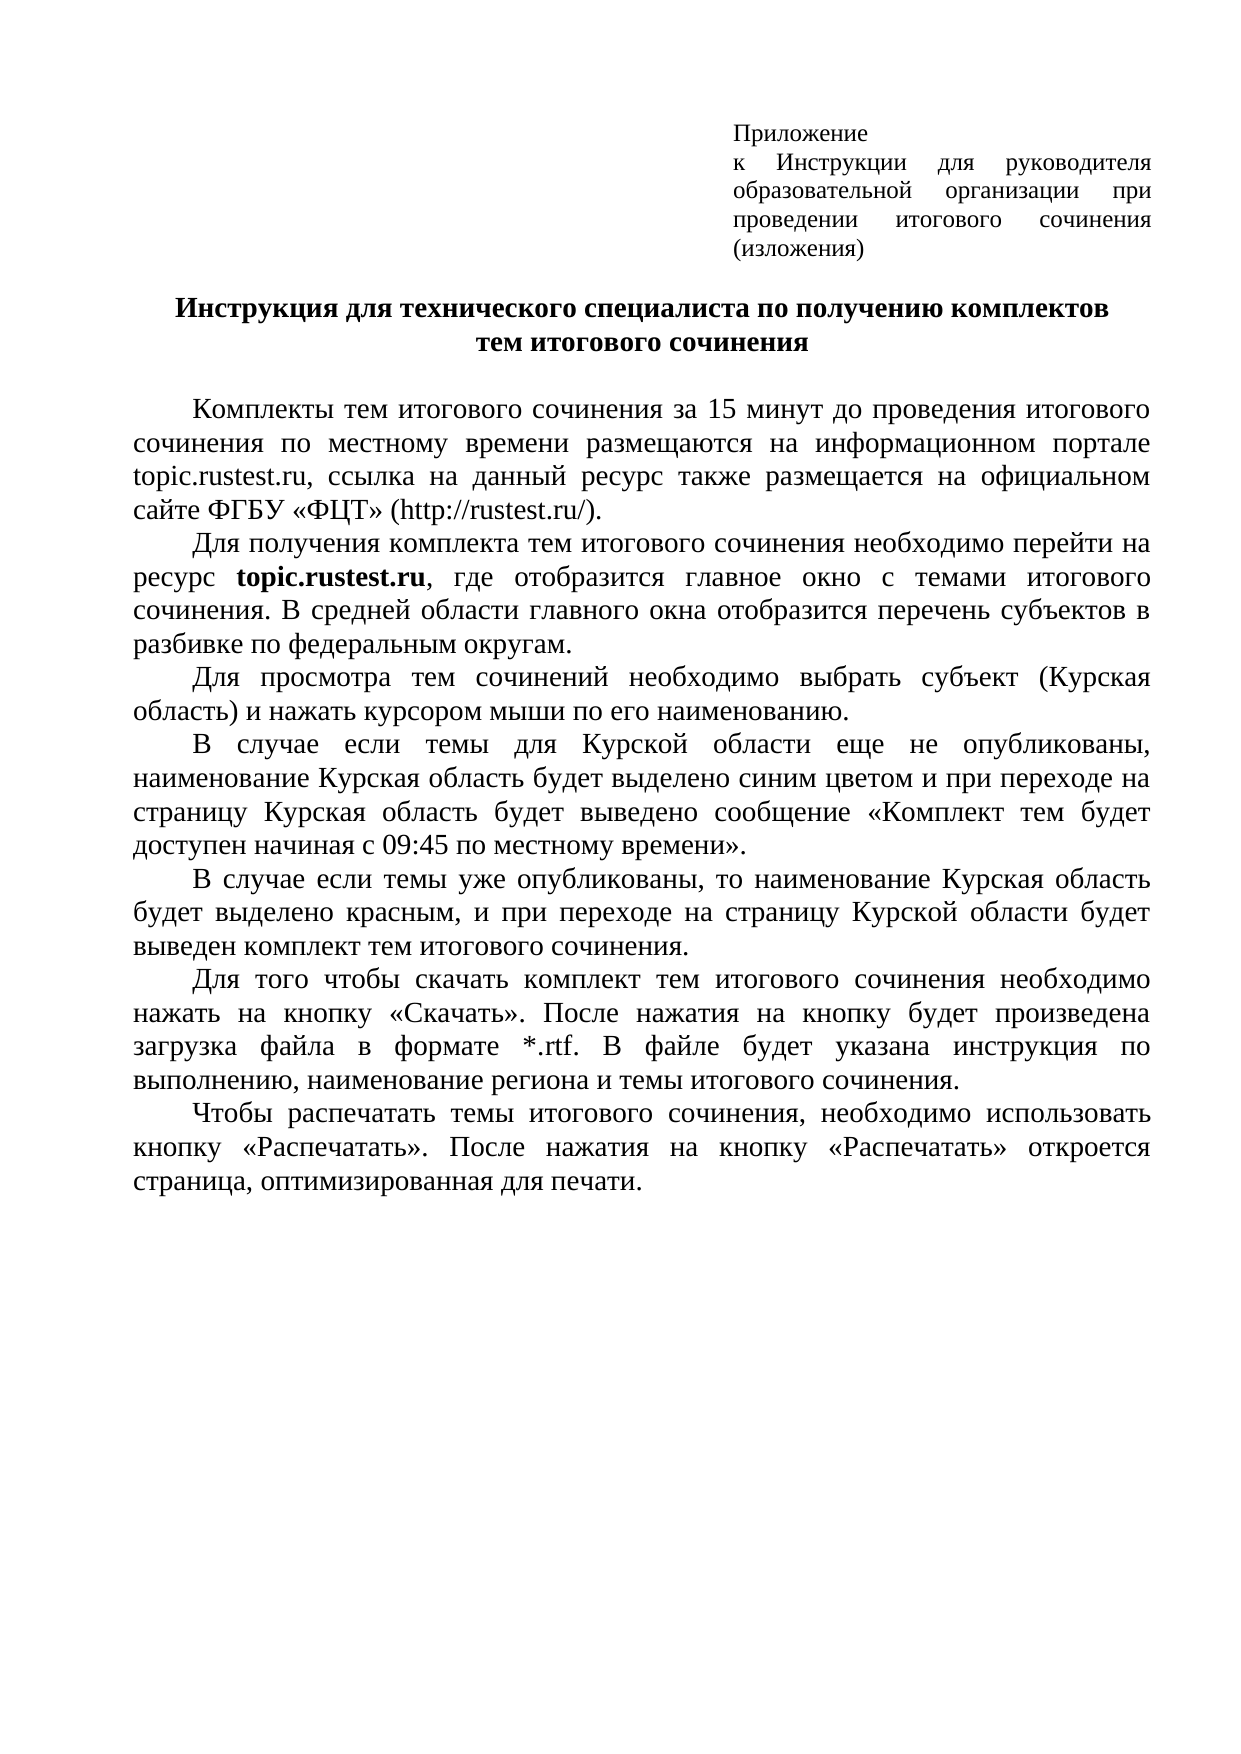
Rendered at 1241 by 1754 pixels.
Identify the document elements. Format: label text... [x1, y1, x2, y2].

text Для получения комплекта тем итогового сочинения необходимо перейти на ресурс topic.rustest.ru, где отобразится главное окно с темами итогового сочинения. В средней области главного окна отобразится перечень субъектов в разбивке по федеральным округам. [133, 525, 1152, 659]
text Инструкция для технического специалиста по получению комплектов [133, 291, 1152, 324]
text тем итогового сочинения [133, 324, 1152, 358]
text Для того чтобы скачать комплект тем итогового сочинения необходимо нажать на кнопку «Скачать». После нажатия на кнопку будет произведена загрузка файла в формате *.rtf. В файле будет указана инструкция по выполнению, наименование региона и темы итогового сочинения. [133, 961, 1152, 1096]
text Для просмотра тем сочинений необходимо выбрать субъект (Курская область) и нажать курсором мыши по его наименованию. [133, 659, 1152, 727]
text Чтобы распечатать темы итогового сочинения, необходимо использовать кнопку «Распечатать». После нажатия на кнопку «Распечатать» откроется страница, оптимизированная для печати. [133, 1096, 1152, 1196]
text Приложение [733, 118, 1152, 147]
text Комплекты тем итогового сочинения за 15 минут до проведения итогового сочинения по местному времени размещаются на информационном портале topic.rustest.ru, ссылка на данный ресурс также размещается на официальном сайте ФГБУ «ФЦТ» (http://rustest.ru/). [133, 391, 1152, 525]
text В случае если темы уже опубликованы, то наименование Курская область будет выделено красным, и при переходе на страницу Курской области будет выведен комплект тем итогового сочинения. [133, 861, 1152, 961]
text к Инструкции для руководителя образовательной организации при проведении итогового сочинения (изложения) [733, 147, 1152, 262]
text В случае если темы для Курской области еще не опубликованы, наименование Курская область будет выделено синим цветом и при переходе на страницу Курская область будет выведено сообщение «Комплект тем будет доступен начиная с 09:45 по местному времени». [133, 727, 1152, 861]
